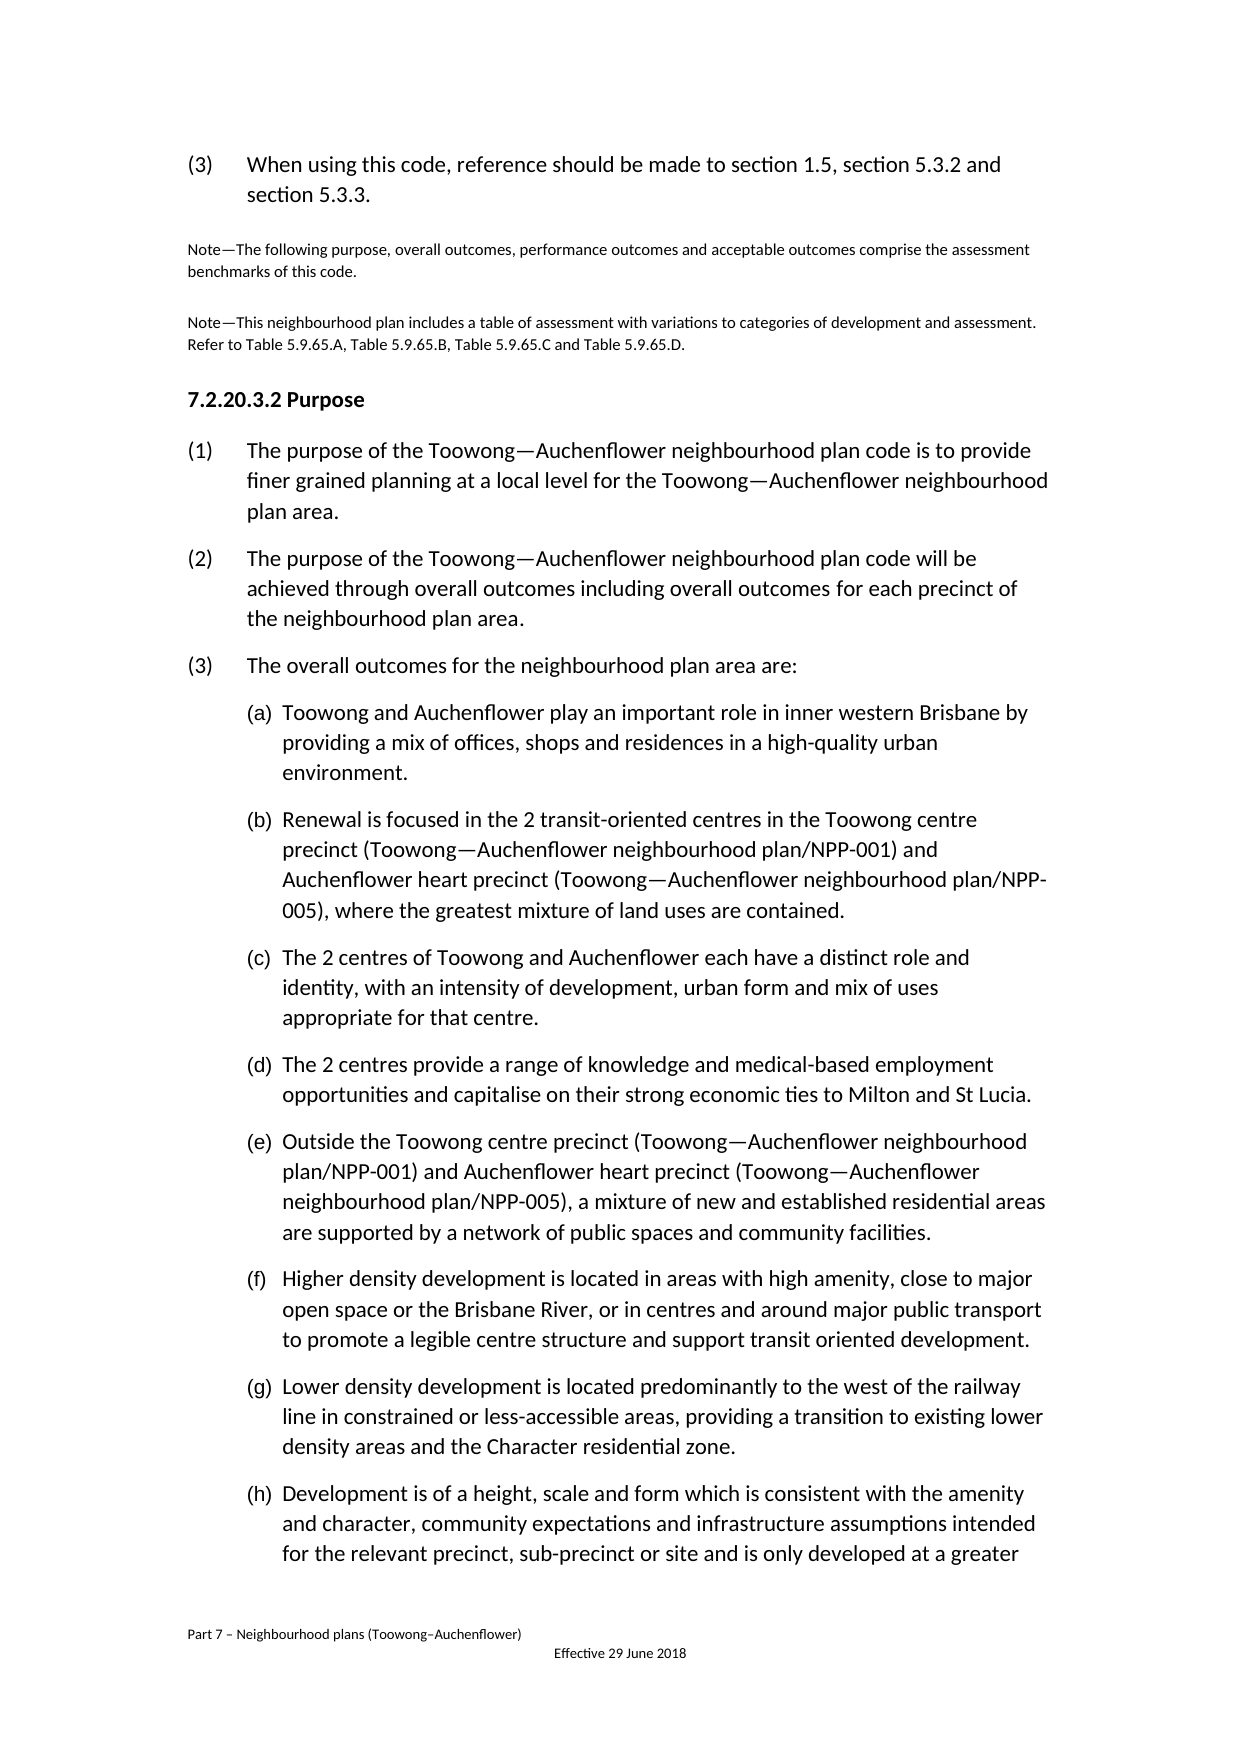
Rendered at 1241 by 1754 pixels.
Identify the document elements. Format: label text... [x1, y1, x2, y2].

text Lower density development is located predominantly to the west of the railway line in constrained or less-accessible areas, providing a transition to existing lower density areas and the Character residential zone. [247, 1372, 1053, 1460]
text The 2 centres provide a range of knowledge and medical-based employment opportunities and capitalise on their strong economic ties to Milton and St Lucia. [247, 1050, 1053, 1108]
text The purpose of the Toowong—Auchenflower neighbourhood plan code will be achieved through overall outcomes including overall outcomes for each precinct of the neighbourhood plan area. [187, 544, 1053, 632]
subtitle 7.2.20.3.2 Purpose [187, 385, 1053, 413]
text When using this code, reference should be made to section 1.5, section 5.3.2 and section 5.3.3. [187, 150, 1053, 208]
list Toowong and Auchenflower play an important role in inner western Brisbane by providing a mix of offices, shops and residences in a high-quality urban environment. [247, 698, 1053, 786]
text Note—The following purpose, overall outcomes, performance outcomes and acceptable outcomes comprise the assessment benchmarks of this code. [187, 239, 1053, 282]
text Higher density development is located in areas with high amenity, close to major open space or the Brisbane River, or in centres and around major public transport to promote a legible centre structure and support transit oriented development. [247, 1264, 1053, 1353]
list The purpose of the Toowong—Auchenflower neighbourhood plan code is to provide finer grained planning at a local level for the Toowong—Auchenflower neighbourhood plan area. [187, 436, 1053, 525]
text The 2 centres of Toowong and Auchenflower each have a distinct role and identity, with an intensity of development, urban form and mix of uses appropriate for that centre. [247, 943, 1053, 1031]
text Note—This neighbourhood plan includes a table of assessment with variations to categories of development and assessment. Refer to Table 5.9.65.A, Table 5.9.65.B, Table 5.9.65.C and Table 5.9.65.D. [187, 312, 1053, 355]
text Outside the Toowong centre precinct (Toowong—Auchenflower neighbourhood plan/NPP-001) and Auchenflower heart precinct (Toowong—Auchenflower neighbourhood plan/NPP-005), a mixture of new and established residential areas are supported by a network of public spaces and community facilities. [247, 1127, 1053, 1246]
text The overall outcomes for the neighbourhood plan area are: [187, 651, 1053, 679]
text Renewal is focused in the 2 transit-oriented centres in the Toowong centre precinct (Toowong—Auchenflower neighbourhood plan/NPP-001) and Auchenflower heart precinct (Toowong—Auchenflower neighbourhood plan/NPP-005), where the greatest mixture of land uses are contained. [247, 805, 1053, 924]
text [247, 1479, 1053, 1568]
